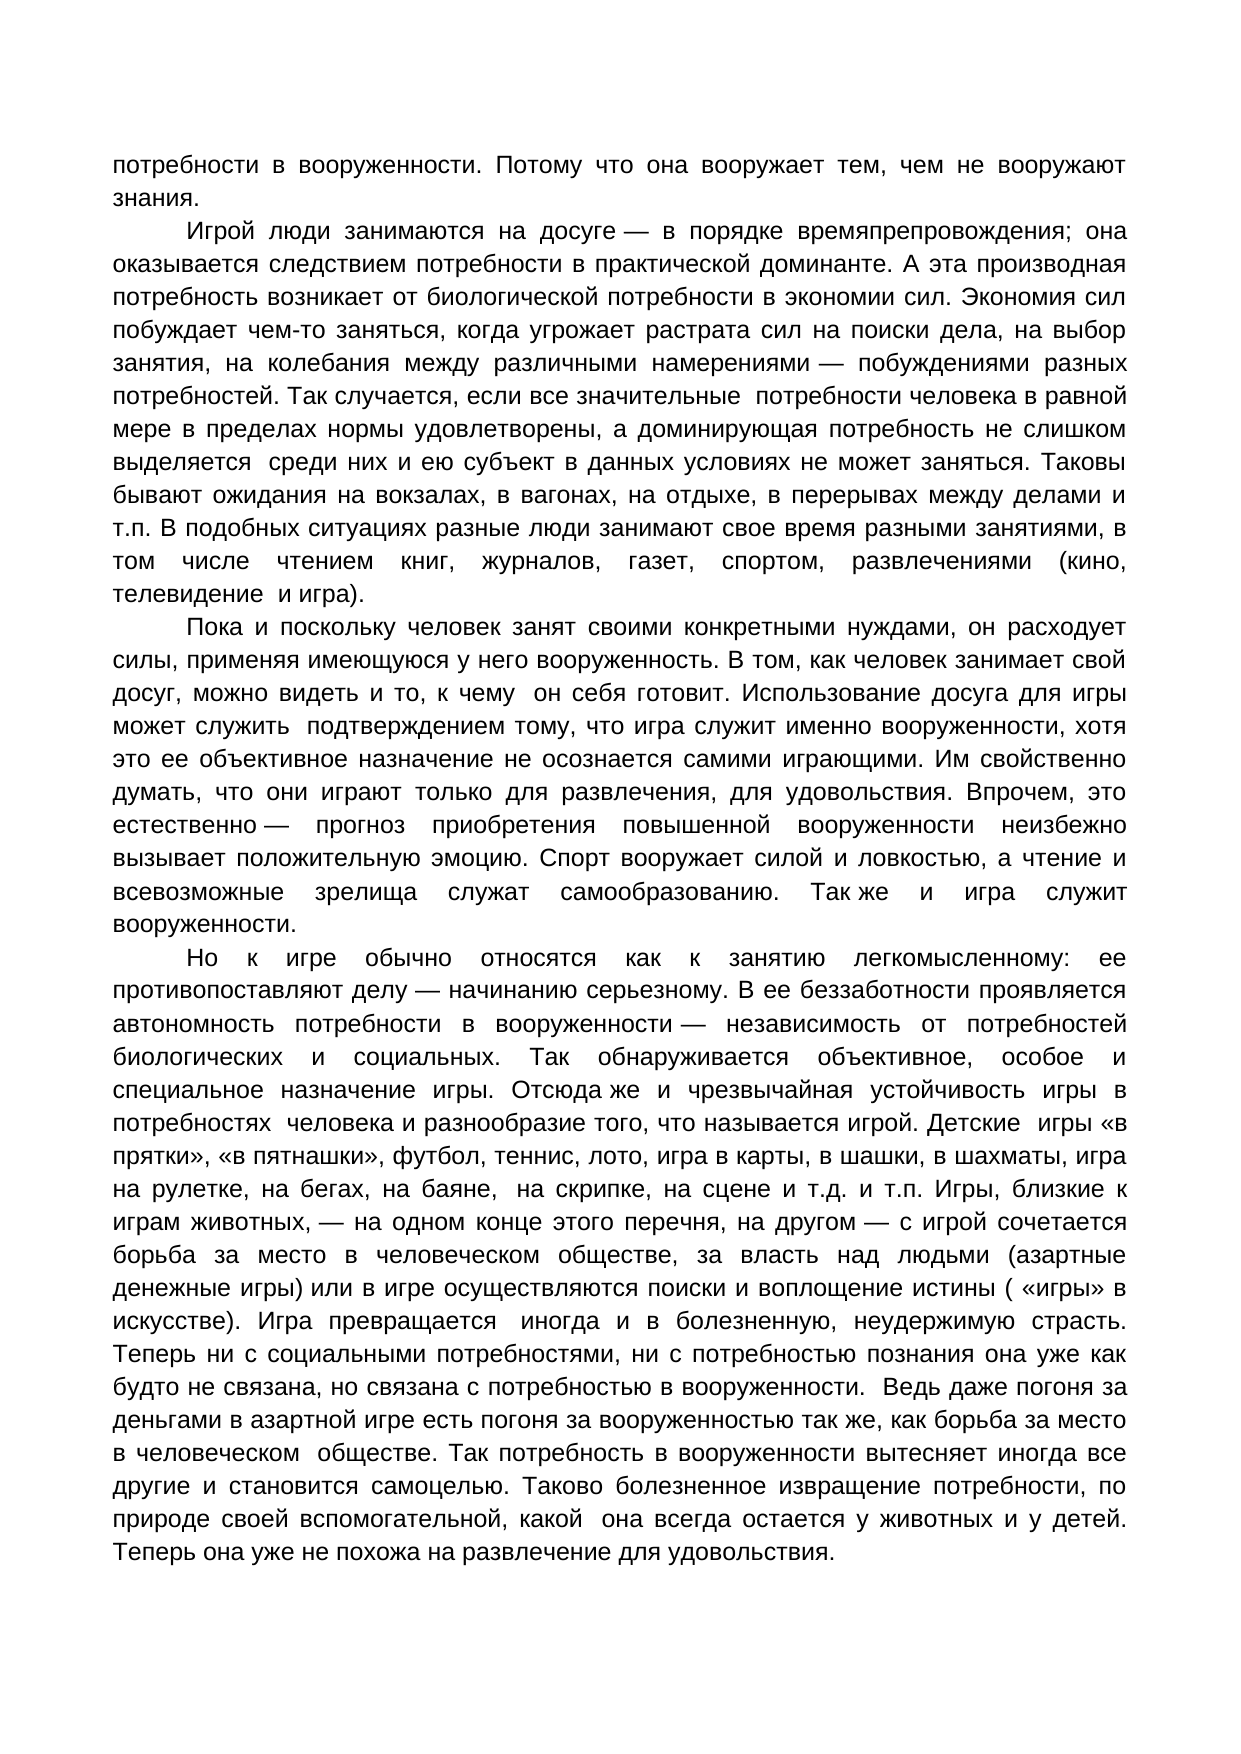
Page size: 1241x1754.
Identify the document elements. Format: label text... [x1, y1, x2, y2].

text Пока и поскольку человек занят своими конкретными нуждами, он расходует силы, применяя имеющуюся у него вооруженность. В том, как человек занимает свой досуг, можно видеть и то, к чему он себя готовит. Использование досуга для игры может служить подтверждением тому, что игра служит именно вооруженности, хотя это ее объективное назначение не осознается самими играющими. Им свойственно думать, что они играют только для развлечения, для удовольствия. Впрочем, это естественно — прогноз приобретения повышенной вооруженности неизбежно вызывает положительную эмоцию. Спорт вооружает силой и ловкостью, а чтение и всевозможные зрелища служат самообразованию. Так же и игра служит вооруженности. [112, 612, 1128, 938]
text Но к игре обычно относятся как к занятию легкомысленному: ее противопоставляют делу — начинанию серьезному. В ее беззаботности проявляется автономность потребности в вооруженности — независимость от потребностей биологических и социальных. Так обнаруживается объективное, особое и специальное назначение игры. Отсюда же и чрезвычайная устойчивость игры в потребностях человека и разнообразие того, что называется игрой. Детские игры «в прятки», «в пятнашки», футбол, теннис, лото, игра в карты, в шашки, в шахматы, игра на рулетке, на бегах, на баяне, на скрипке, на сцене и т.д. и т.п. Игры, близкие к играм животных, — на одном конце этого перечня, на другом — с игрой сочетается борьба за место в человеческом обществе, за власть над людьми (азартные денежные игры) или в игре осуществляются поиски и воплощение истины ( «игры» в искусстве). Игра превращается иногда и в болезненную, неудержимую страсть. Теперь ни с социальными потребностями, ни с потребностью познания она уже как будто не связана, но связана с потребностью в вооруженности. Ведь даже погоня за деньгами в азартной игре есть погоня за вооруженностью так же, как борьба за место в человеческом обществе. Так потребность в вооруженности вытесняет иногда все другие и становится самоцелью. Таково болезненное извращение потребности, по природе своей вспомогательной, какой она всегда остается у животных и у детей. Теперь она уже не похожа на развлечение для удовольствия. [112, 942, 1128, 1566]
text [112, 150, 1128, 212]
text Игрой люди занимаются на досуге — в порядке времяпрепровождения; она оказывается следствием потребности в практической доминанте. А эта производная потребность возникает от биологической потребности в экономии сил. Экономия сил побуждает чем-то заняться, когда угрожает растрата сил на поиски дела, на выбор занятия, на колебания между различными намерениями — побуждениями разных потребностей. Так случается, если все значительные потребности человека в равной мере в пределах нормы удовлетворены, а доминирующая потребность не слишком выделяется среди них и ею субъект в данных условиях не может заняться. Таковы бывают ожидания на вокзалах, в вагонах, на отдыхе, в перерывах между делами и т.п. В подобных ситуациях разные люди занимают свое время разными занятиями, в том числе чтением книг, журналов, газет, спортом, развлечениями (кино, телевидение и игра). [112, 216, 1128, 608]
